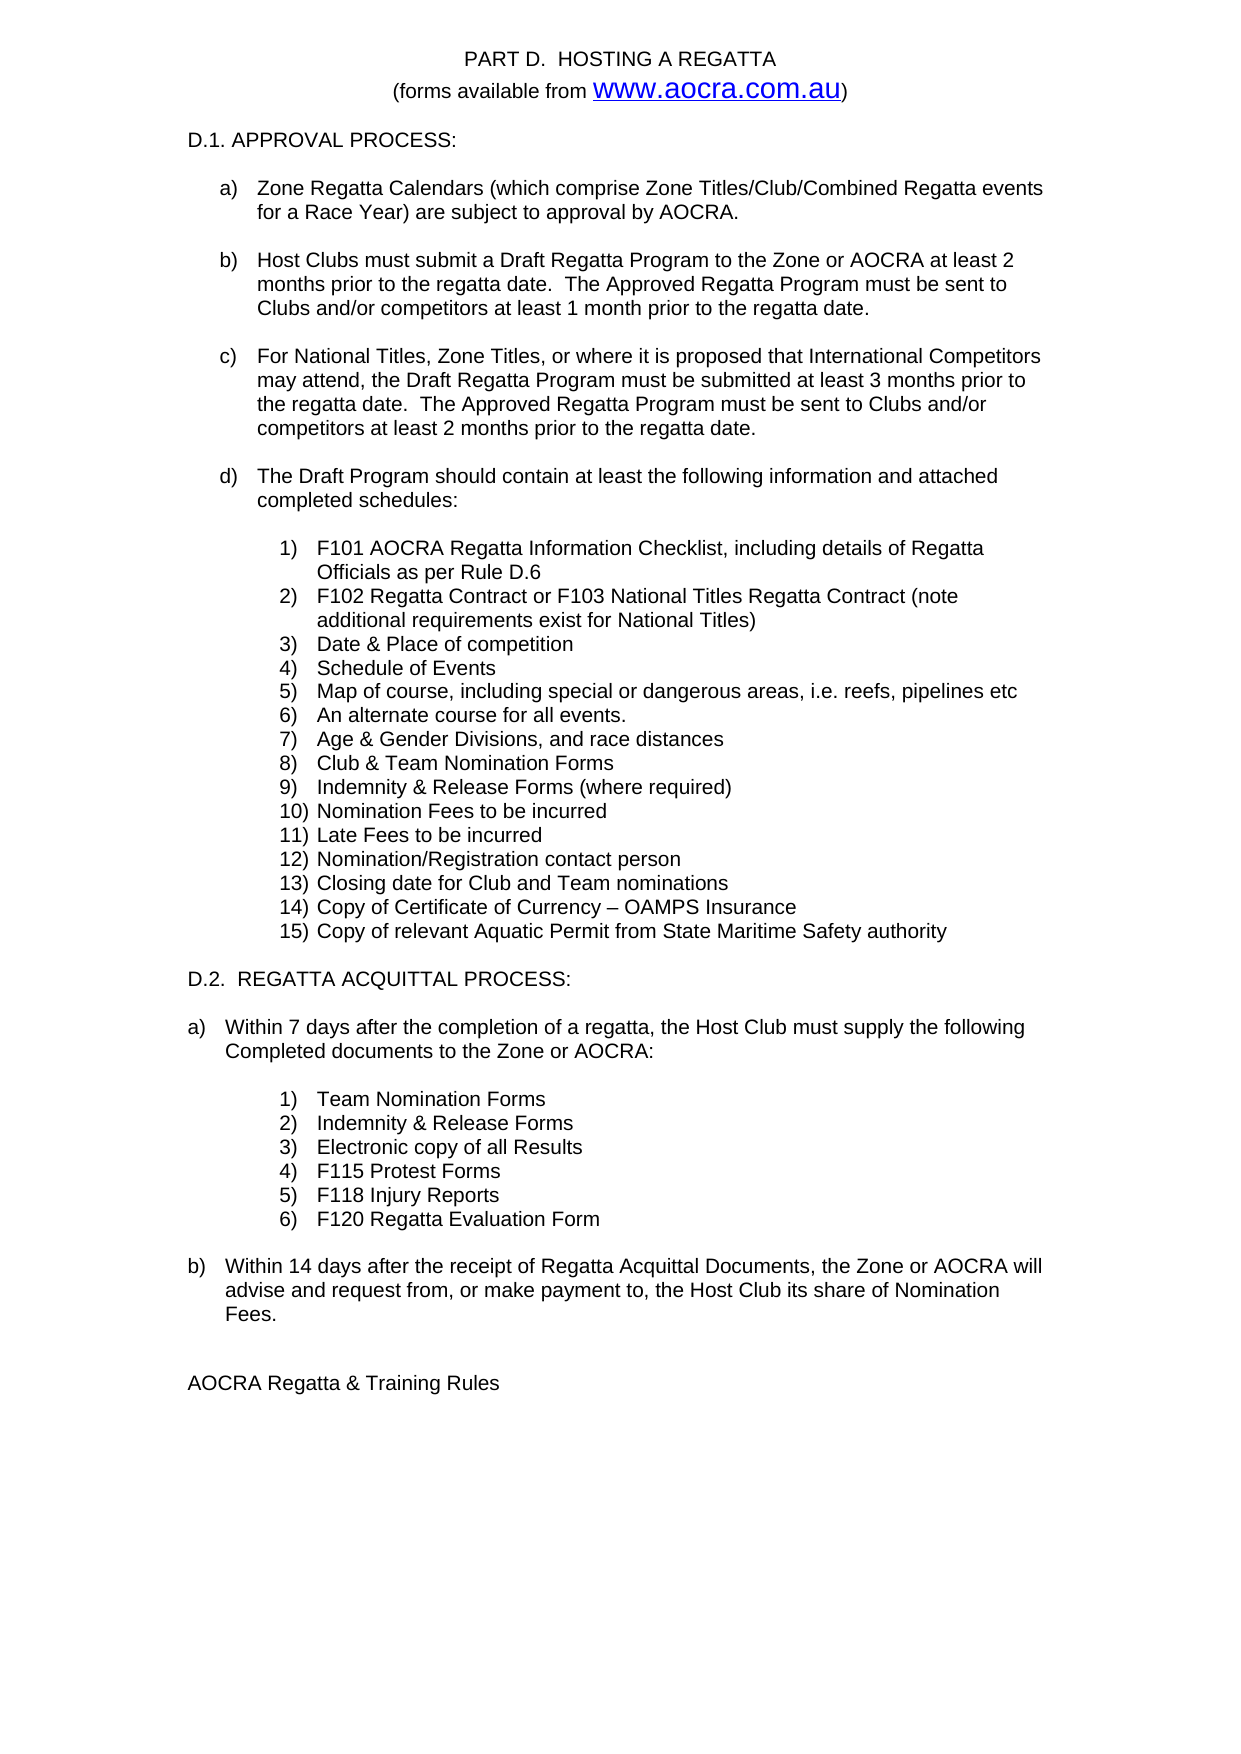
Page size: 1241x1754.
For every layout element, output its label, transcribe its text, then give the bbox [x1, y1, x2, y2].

list Schedule of Events [279, 655, 1053, 679]
subtitle The Draft Program should contain at least the following information and attached completed schedules: [219, 464, 1053, 512]
list Team Nomination Forms [279, 1087, 1053, 1111]
list F120 Regatta Evaluation Form [279, 1206, 1053, 1230]
list Within 7 days after the completion of a regatta, the Host Club must supply the following Completed documents to the Zone or AOCRA: [187, 1015, 1053, 1063]
list Map of course, including special or dangerous areas, i.e. reefs, pipelines etc [279, 679, 1053, 703]
list Nomination Fees to be incurred [279, 799, 1053, 823]
text D.1. APPROVAL PROCESS: [187, 128, 1053, 152]
list Closing date for Club and Team nominations [279, 871, 1053, 895]
list Copy of relevant Aquatic Permit from State Maritime Safety authority [279, 919, 1053, 943]
list An alternate course for all events. [279, 703, 1053, 727]
list Indemnity & Release Forms [279, 1111, 1053, 1134]
list Date & Place of competition [279, 631, 1053, 655]
list F118 Injury Reports [279, 1182, 1053, 1206]
subtitle For National Titles, Zone Titles, or where it is proposed that International Competitors may attend, the Draft Regatta Program must be submitted at least 3 months prior to the regatta date. The Approved Regatta Program must be sent to Clubs and/or competitors at least 2 months prior to the regatta date. [219, 344, 1053, 440]
list Copy of Certificate of Currency – OAMPS Insurance [279, 895, 1053, 919]
list Indemnity & Release Forms (where required) [279, 775, 1053, 799]
list Age & Gender Divisions, and race distances [279, 727, 1053, 751]
list Late Fees to be incurred [279, 823, 1053, 847]
list Club & Team Nomination Forms [279, 751, 1053, 775]
list F115 Protest Forms [279, 1158, 1053, 1182]
list Within 14 days after the receipt of Regatta Acquittal Documents, the Zone or AOCRA will advise and request from, or make payment to, the Host Club its share of Nomination Fees. [187, 1254, 1053, 1326]
list F101 AOCRA Regatta Information Checklist, including details of Regatta Officials as per Rule D.6 [279, 536, 1053, 583]
list Electronic copy of all Results [279, 1134, 1053, 1158]
subtitle Zone Regatta Calendars (which comprise Zone Titles/Club/Combined Regatta events for a Race Year) are subject to approval by AOCRA. [219, 176, 1053, 224]
text (forms available from www.aocra.com.au) [187, 71, 1053, 104]
list F102 Regatta Contract or F103 National Titles Regatta Contract (note additional requirements exist for National Titles) [279, 583, 1053, 631]
subtitle Host Clubs must submit a Draft Regatta Program to the Zone or AOCRA at least 2 months prior to the regatta date. The Approved Regatta Program must be sent to Clubs and/or competitors at least 1 month prior to the regatta date. [219, 248, 1053, 320]
text D.2. REGATTA ACQUITTAL PROCESS: [187, 967, 1053, 991]
text PART D. HOSTING A REGATTA [187, 47, 1053, 71]
list Nomination/Registration contact person [279, 847, 1053, 871]
